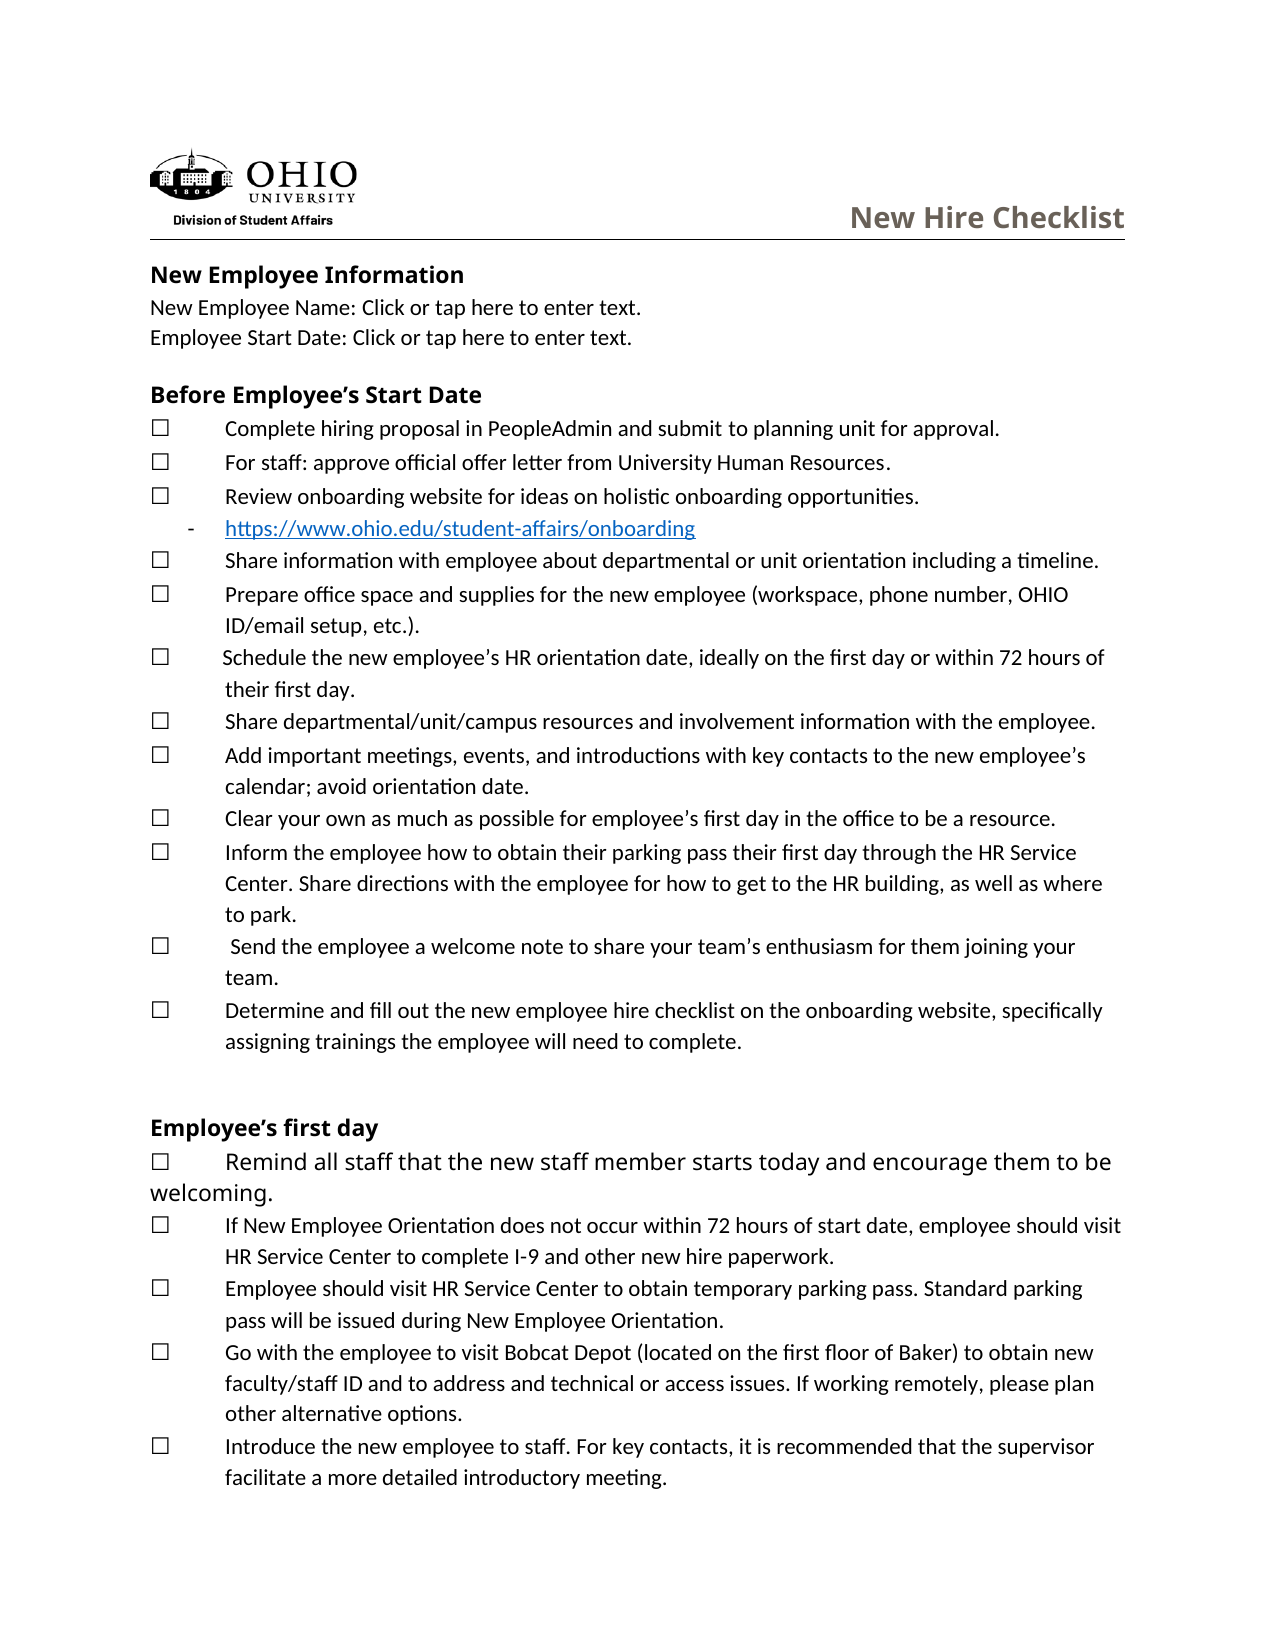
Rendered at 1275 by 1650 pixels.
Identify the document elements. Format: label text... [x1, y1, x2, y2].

text Employee should visit HR Service Center to obtain temporary parking pass. Standard parking pass will be issued during New Employee Orientation. [150, 1272, 1125, 1334]
text Share information with employee about departmental or unit orientation including a timeline. [150, 544, 1125, 575]
text Prepare office space and supplies for the new employee (workspace, phone number, OHIO ID/email setup, etc.). [150, 578, 1125, 639]
text Employee Start Date: [150, 323, 1125, 351]
text Determine and fill out the new employee hire checklist on the onboarding website, specifically assigning trainings the employee will need to complete. [150, 993, 1125, 1055]
subtitle New Employee Information [150, 259, 1125, 291]
text Clear your own as much as possible for employee’s first day in the office to be a resource. [150, 802, 1125, 833]
text Go with the employee to visit Bobcat Depot (located on the first floor of Baker) to obtain new faculty/staff ID and to address and technical or access issues. If working remotely, please plan other alternative options. [150, 1336, 1125, 1428]
text Review onboarding website for ideas on holistic onboarding opportunities. [150, 480, 1125, 511]
subtitle Employee’s first day [150, 1112, 1125, 1144]
text Share departmental/unit/campus resources and involvement information with the employee. [150, 705, 1125, 736]
text Send the employee a welcome note to share your team’s enthusiasm for them joining your team. [150, 930, 1125, 991]
text New Employee Name: [150, 293, 1125, 321]
text Inform the employee how to obtain their parking pass their first day through the HR Service Center. Share directions with the employee for how to get to the HR building, as well as where to park. [150, 836, 1125, 928]
text New Hire Checklist [150, 197, 1125, 239]
text For staff: approve official offer letter from University Human Resources. [150, 446, 1125, 477]
text Complete hiring proposal in PeopleAdmin and submit to planning unit for approval. [150, 412, 1125, 444]
text Remind all staff that the new staff member starts today and encourage them to be welcoming. [150, 1146, 1125, 1209]
list https://www.ohio.edu/student-affairs/onboarding [187, 514, 1125, 542]
picture [150, 147, 357, 225]
subtitle Before Employee’s Start Date [150, 379, 1125, 410]
text If New Employee Orientation does not occur within 72 hours of start date, employee should visit HR Service Center to complete I-9 and other new hire paperwork. [150, 1209, 1125, 1270]
text Introduce the new employee to staff. For key contacts, it is recommended that the supervisor facilitate a more detailed introductory meeting. [150, 1430, 1125, 1491]
text Schedule the new employee’s HR orientation date, ideally on the first day or within 72 hours of their first day. [150, 641, 1125, 703]
text Add important meetings, events, and introductions with key contacts to the new employee’s calendar; avoid orientation date. [150, 739, 1125, 800]
